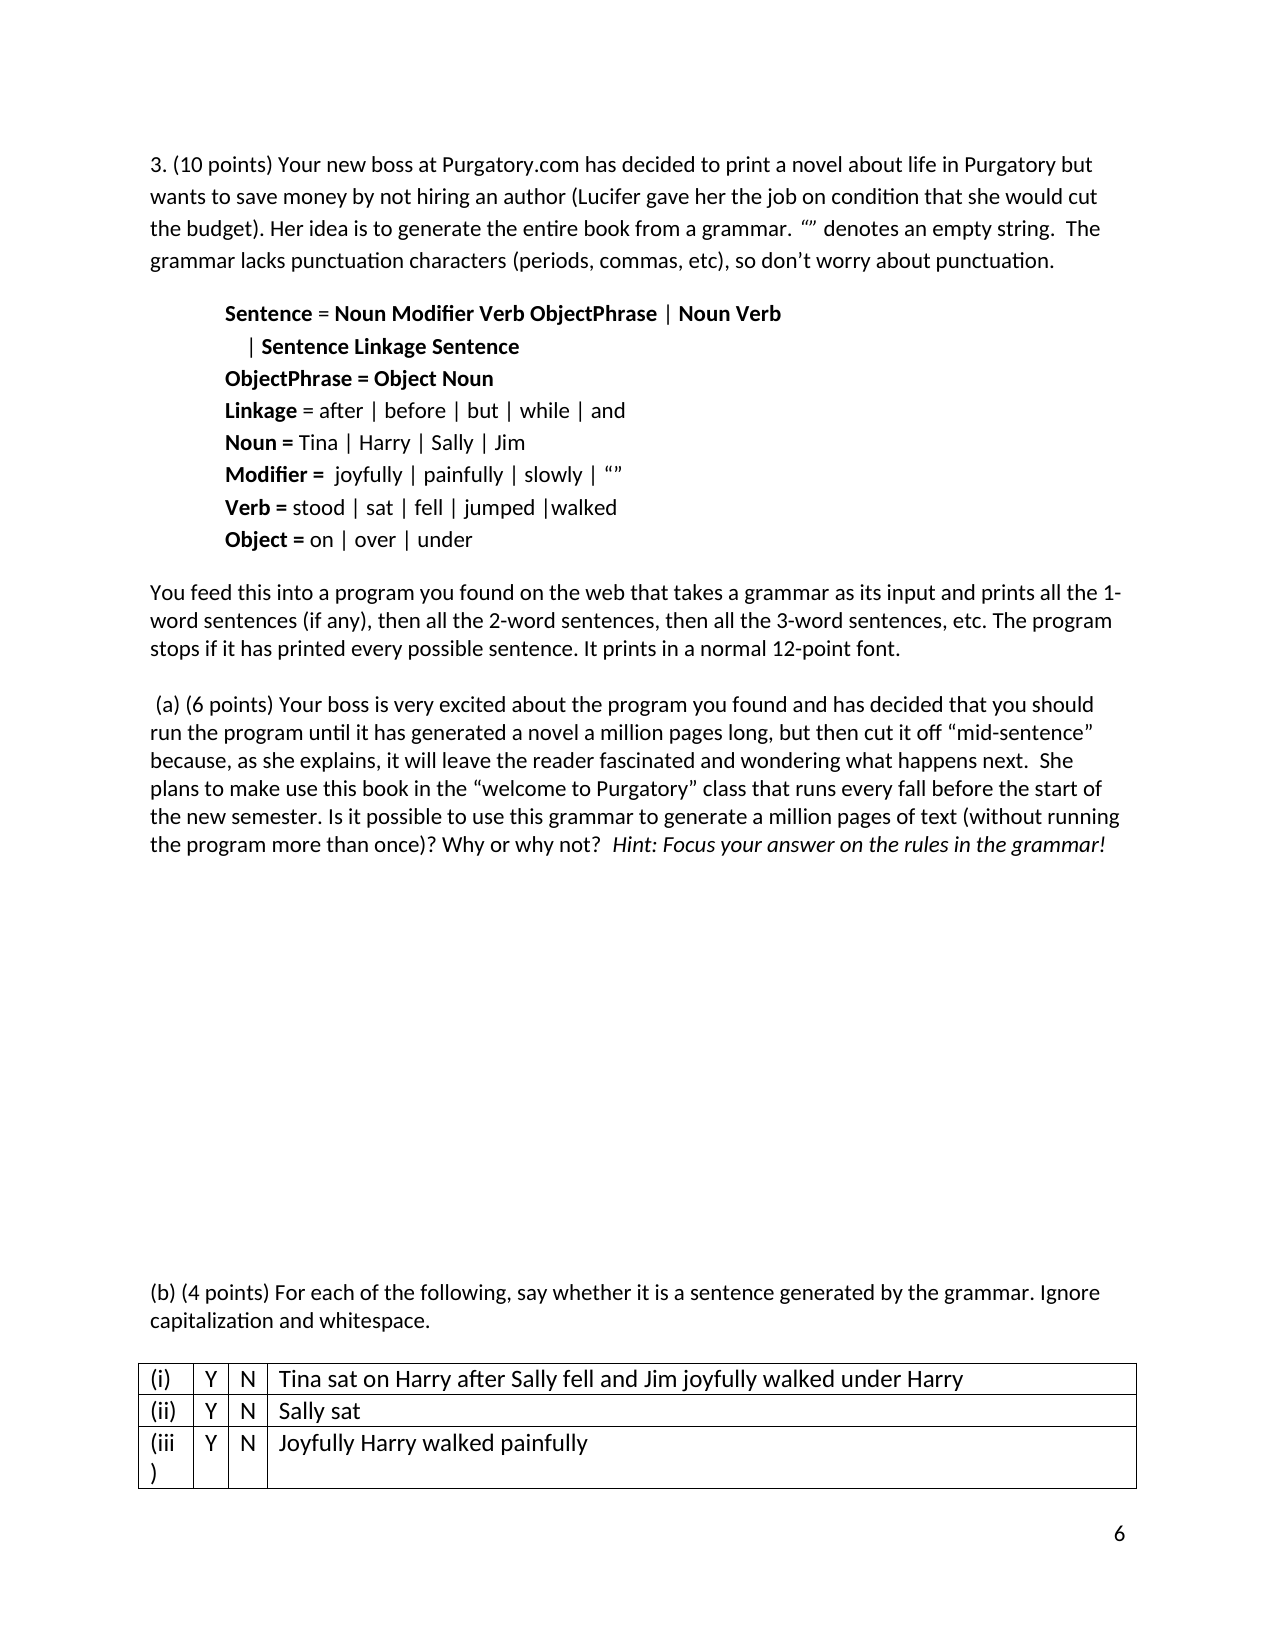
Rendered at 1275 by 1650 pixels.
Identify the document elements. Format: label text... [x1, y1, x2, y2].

list Object = on | over | under [225, 525, 1125, 553]
text You feed this into a program you found on the web that takes a grammar as its input and prints all the 1-word sentences (if any), then all the 2-word sentences, then all the 3-word sentences, etc. The program stops if it has printed every possible sentence. It prints in a normal 12-point font. [150, 578, 1125, 662]
text (b) (4 points) For each of the following, say whether it is a sentence generated by the grammar. Ignore capitalization and whitespace. [150, 1278, 1125, 1334]
table_cell (iii) [139, 1427, 193, 1488]
list Linkage = after | before | but | while | and [225, 396, 1125, 424]
table_cell (ii) [139, 1395, 193, 1426]
table_header (i) [139, 1364, 193, 1394]
text (a) (6 points) Your boss is very excited about the program you found and has decided that you should run the program until it has generated a novel a million pages long, but then cut it off “mid-sentence” because, as she explains, it will leave the reader fascinated and wondering what happens next. She plans to make use this book in the “welcome to Purgatory” class that runs every fall before the start of the new semester. Is it possible to use this grammar to generate a million pages of text (without running the program more than once)? Why or why not? Hint: Focus your answer on the rules in the grammar! [150, 690, 1125, 858]
table_cell Y [194, 1395, 228, 1426]
list | Sentence Linkage Sentence [225, 332, 1125, 360]
table_cell N [229, 1427, 267, 1488]
table_header N [229, 1364, 267, 1394]
table_cell N [229, 1395, 267, 1426]
list Modifier = joyfully | painfully | slowly | “” [225, 461, 1125, 488]
list ObjectPhrase = Object Noun [225, 364, 1125, 392]
list Noun = Tina | Harry | Sally | Jim [225, 428, 1125, 456]
table_cell Y [194, 1427, 228, 1488]
list Sentence = Noun Modifier Verb ObjectPhrase | Noun Verb [225, 299, 1125, 328]
table_header Y [194, 1364, 228, 1394]
table_header Tina sat on Harry after Sally fell and Jim joyfully walked under Harry [268, 1364, 1136, 1394]
table_cell Joyfully Harry walked painfully [268, 1427, 1136, 1488]
table_cell Sally sat [268, 1395, 1136, 1426]
text 3. (10 points) Your new boss at Purgatory.com has decided to print a novel about life in Purgatory but wants to save money by not hiring an author (Lucifer gave her the job on condition that she would cut the budget). Her idea is to generate the entire book from a grammar. “” denotes an empty string. The grammar lacks punctuation characters (periods, commas, etc), so don’t worry about punctuation. [150, 150, 1125, 274]
list Verb = stood | sat | fell | jumped |walked [225, 493, 1125, 521]
